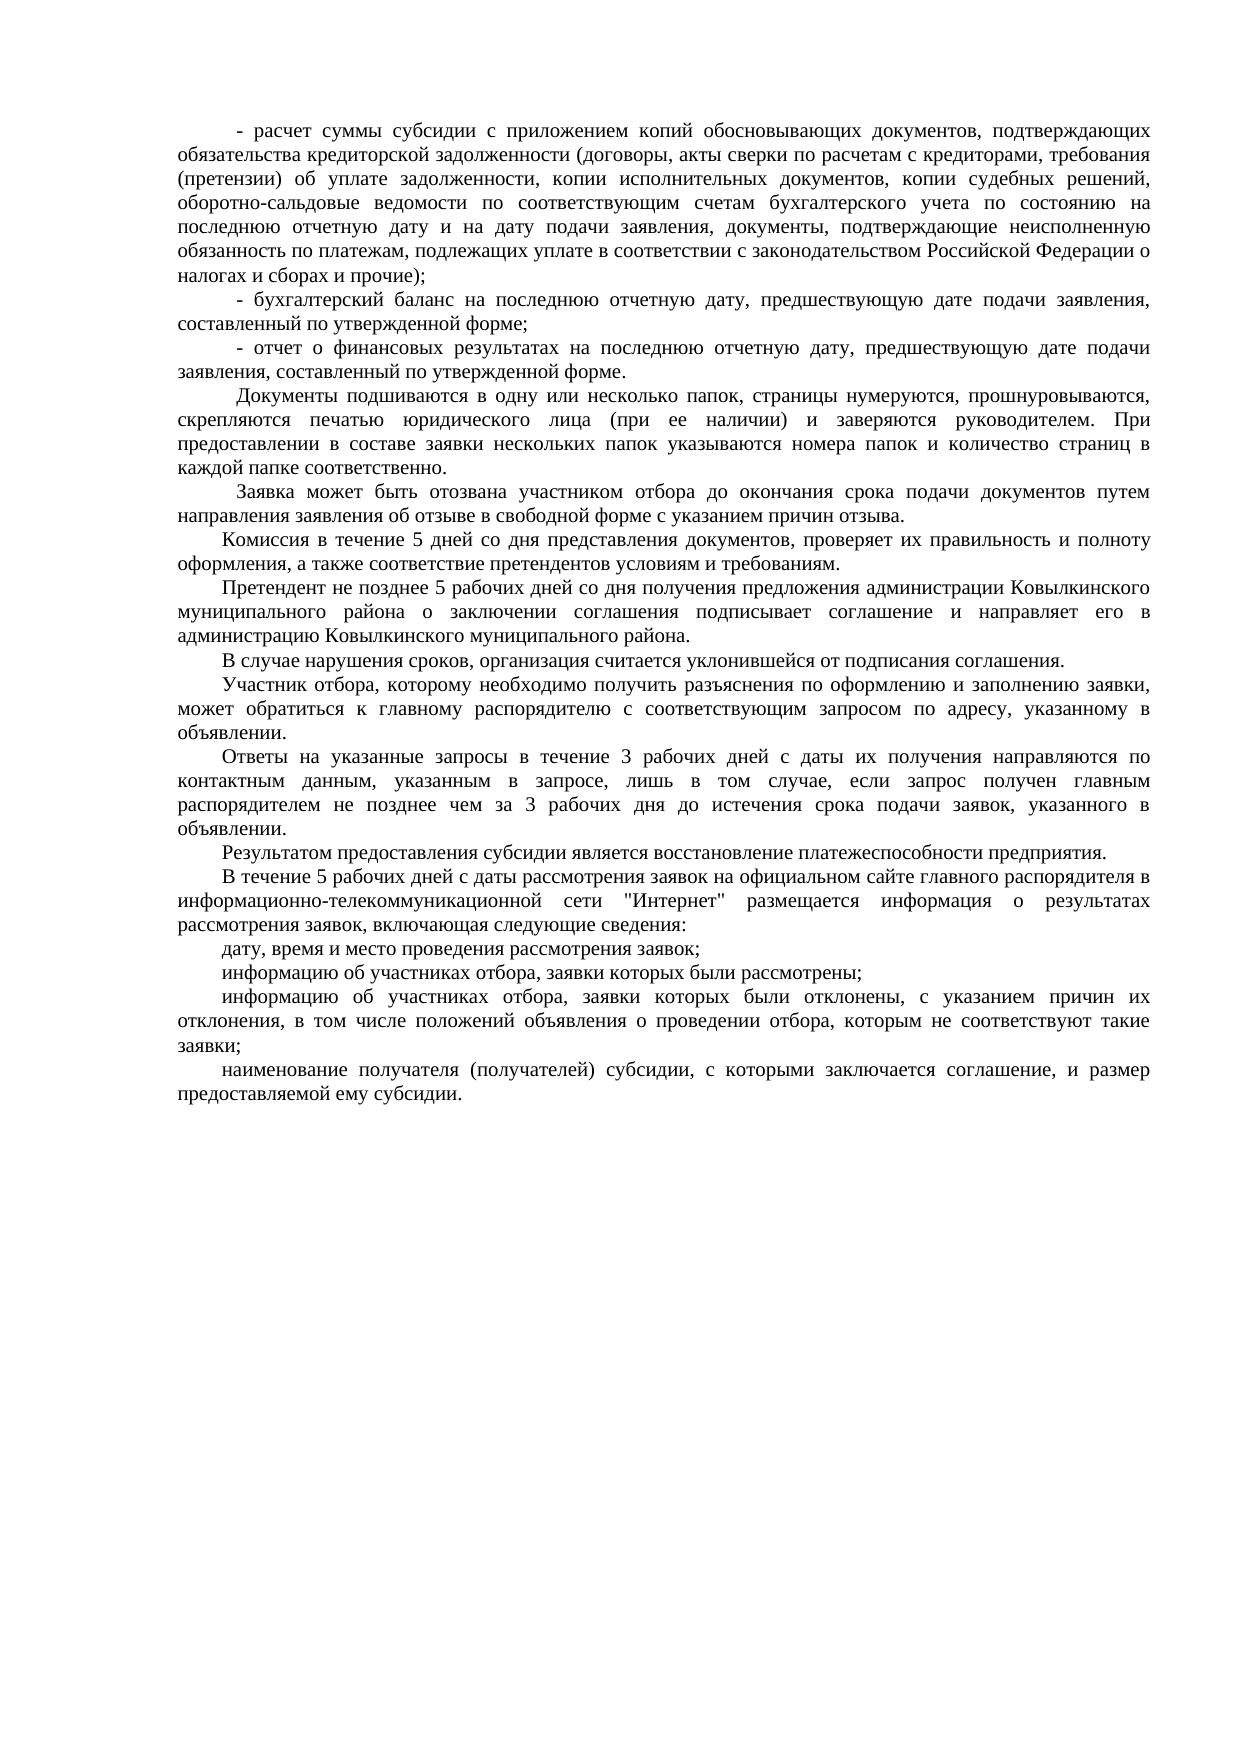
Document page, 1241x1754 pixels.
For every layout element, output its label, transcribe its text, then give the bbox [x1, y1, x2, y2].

text В течение 5 рабочих дней с даты рассмотрения заявок на официальном сайте главного распорядителя в информационно-телекоммуникационной сети "Интернет" размещается информация о результатах рассмотрения заявок, включающая следующие сведения: [177, 864, 1152, 936]
text Ответы на указанные запросы в течение 3 рабочих дней с даты их получения направляются по контактным данным, указанным в запросе, лишь в том случае, если запрос получен главным распорядителем не позднее чем за 3 рабочих дня до истечения срока подачи заявок, указанного в объявлении. [177, 744, 1152, 840]
text Результатом предоставления субсидии является восстановление платежеспособности предприятия. [177, 840, 1152, 864]
text Документы подшиваются в одну или несколько папок, страницы нумеруются, прошнуровываются, скрепляются печатью юридического лица (при ее наличии) и заверяются руководителем. При предоставлении в составе заявки нескольких папок указываются номера папок и количество страниц в каждой папке соответственно. [177, 383, 1152, 479]
text Участник отбора, которому необходимо получить разъяснения по оформлению и заполнению заявки, может обратиться к главному распорядителю с соответствующим запросом по адресу, указанному в объявлении. [177, 672, 1152, 744]
text - отчет о финансовых результатах на последнюю отчетную дату, предшествующую дате подачи заявления, составленный по утвержденной форме. [177, 335, 1152, 383]
text информацию об участниках отбора, заявки которых были отклонены, с указанием причин их отклонения, в том числе положений объявления о проведении отбора, которым не соответствуют такие заявки; [177, 984, 1152, 1057]
text Претендент не позднее 5 рабочих дней со дня получения предложения администрации Ковылкинского муниципального района о заключении соглашения подписывает соглашение и направляет его в администрацию Ковылкинского муниципального района. [177, 575, 1152, 647]
text Комиссия в течение 5 дней со дня представления документов, проверяет их правильность и полноту оформления, а также соответствие претендентов условиям и требованиям. [177, 527, 1152, 575]
text информацию об участниках отбора, заявки которых были рассмотрены; [177, 960, 1152, 984]
text наименование получателя (получателей) субсидии, с которыми заключается соглашение, и размер предоставляемой ему субсидии. [177, 1057, 1152, 1105]
text - бухгалтерский баланс на последнюю отчетную дату, предшествующую дате подачи заявления, составленный по утвержденной форме; [177, 287, 1152, 335]
text В случае нарушения сроков, организация считается уклонившейся от подписания соглашения. [177, 647, 1152, 672]
text Заявка может быть отозвана участником отбора до окончания срока подачи документов путем направления заявления об отзыве в свободной форме с указанием причин отзыва. [177, 479, 1152, 527]
text - расчет суммы субсидии с приложением копий обосновывающих документов, подтверждающих обязательства кредиторской задолженности (договоры, акты сверки по расчетам с кредиторами, требования (претензии) об уплате задолженности, копии исполнительных документов, копии судебных решений, оборотно-сальдовые ведомости по соответствующим счетам бухгалтерского учета по состоянию на последнюю отчетную дату и на дату подачи заявления, документы, подтверждающие неисполненную обязанность по платежам, подлежащих уплате в соответствии с законодательством Российской Федерации о налогах и сборах и прочие); [177, 118, 1152, 287]
text дату, время и место проведения рассмотрения заявок; [177, 936, 1152, 960]
